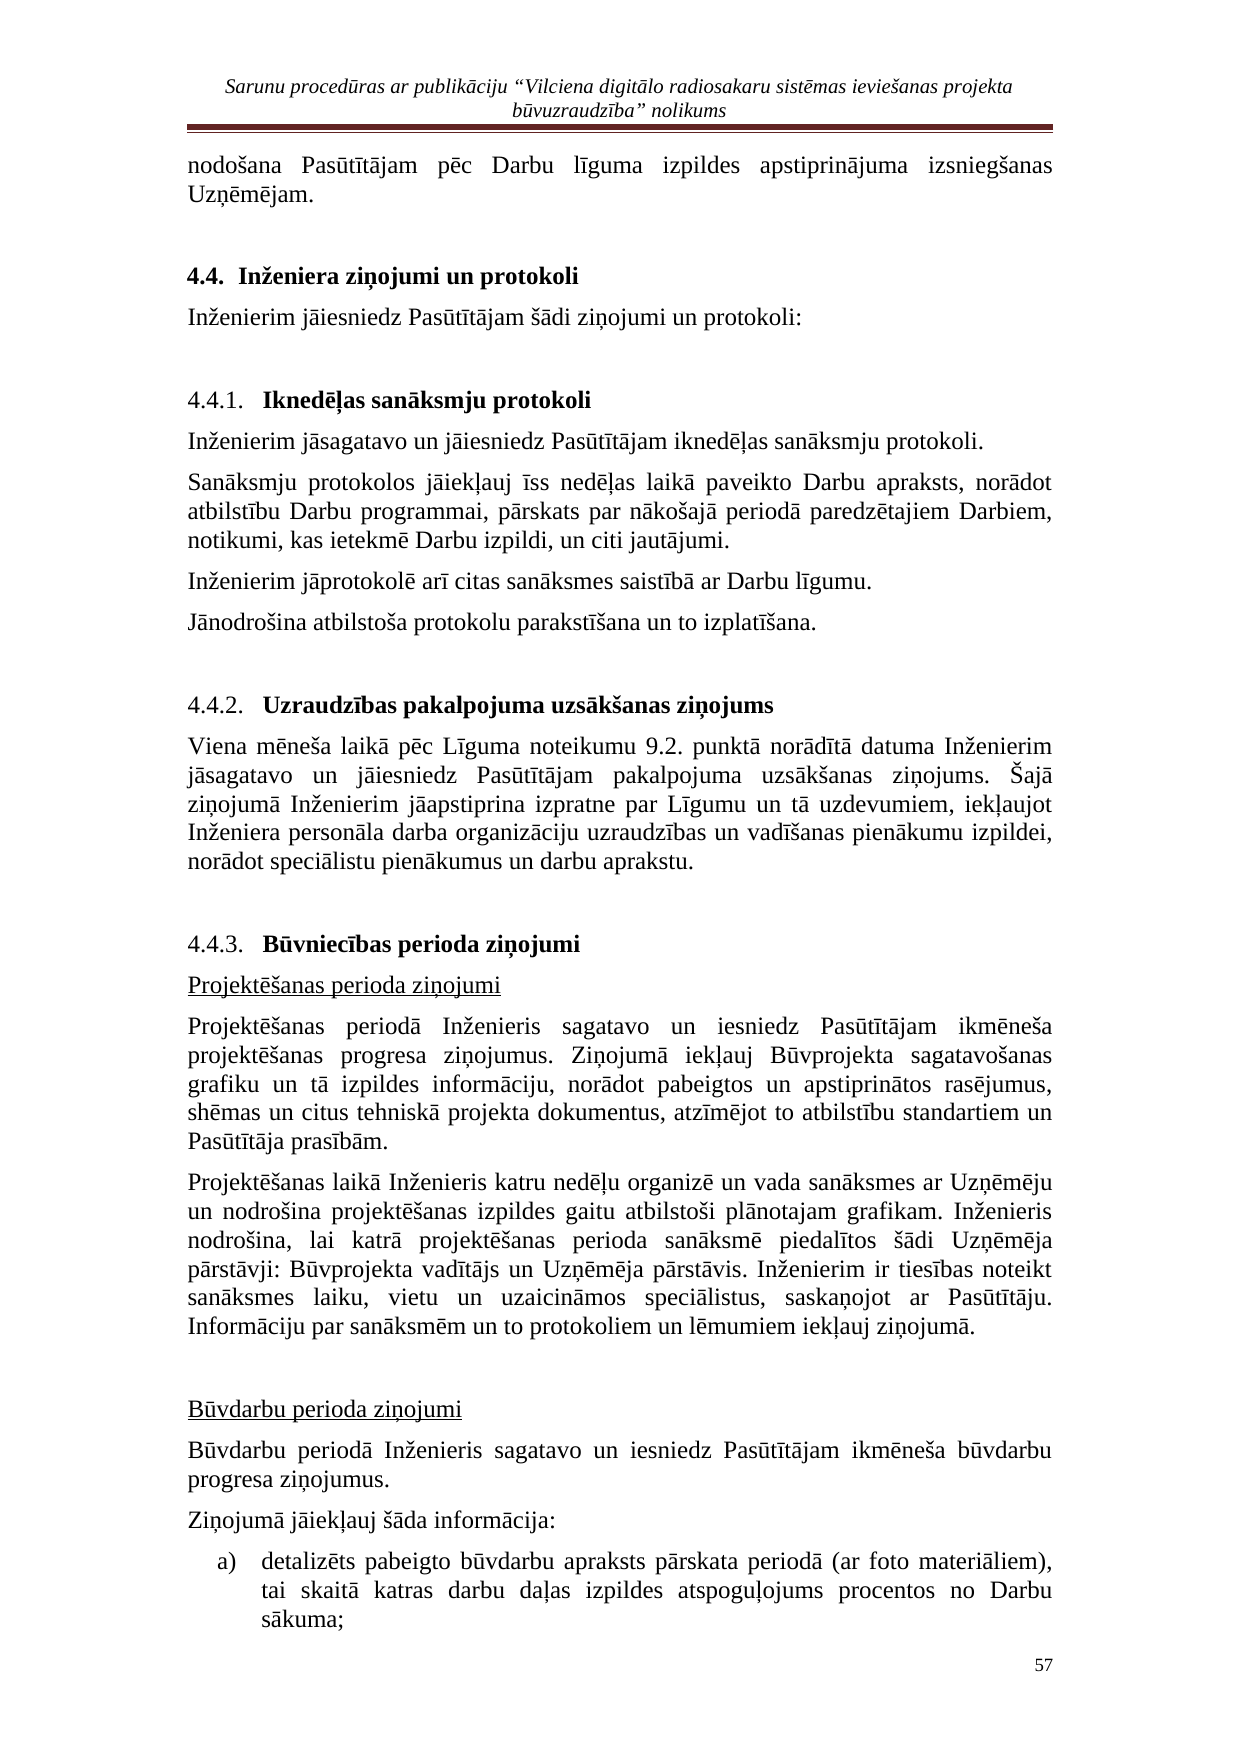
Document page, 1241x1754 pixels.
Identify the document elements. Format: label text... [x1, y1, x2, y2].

text Projektēšanas laikā Inženieris katru nedēļu organizē un vada sanāksmes ar Uzņēmēju un nodrošina projektēšanas izpildes gaitu atbilstoši plānotajam grafikam. Inženieris nodrošina, lai katrā projektēšanas perioda sanāksmē piedalītos šādi Uzņēmēja pārstāvji: Būvprojekta vadītājs un Uzņēmēja pārstāvis. Inženierim ir tiesības noteikt sanāksmes laiku, vietu un uzaicināmos speciālistus, saskaņojot ar Pasūtītāju. Informāciju par sanāksmēm un to protokoliem un lēmumiem iekļauj ziņojumā. [187, 1167, 1053, 1340]
text Būvdarbu periodā Inženieris sagatavo un iesniedz Pasūtītājam ikmēneša būvdarbu progresa ziņojumus. [187, 1435, 1053, 1492]
list Uzraudzības pakalpojuma uzsākšanas ziņojums [187, 690, 1053, 719]
text Ziņojumā jāiekļauj šāda informācija: [187, 1505, 1053, 1534]
list detalizēts pabeigto būvdarbu apraksts pārskata periodā (ar foto materiāliem), tai skaitā katras darbu daļas izpildes atspoguļojums procentos no Darbu sākuma; [217, 1546, 1053, 1632]
list Būvniecības perioda ziņojumi [187, 929, 1053, 957]
text Inženierim jāsagatavo un jāiesniedz Pasūtītājam iknedēļas sanāksmju protokoli. [187, 426, 1053, 455]
text Projektēšanas periodā Inženieris sagatavo un iesniedz Pasūtītājam ikmēneša projektēšanas progresa ziņojumus. Ziņojumā iekļauj Būvprojekta sagatavošanas grafiku un tā izpildes informāciju, norādot pabeigtos un apstiprinātos rasējumus, shēmas un citus tehniskā projekta dokumentus, atzīmējot to atbilstību standartiem un Pasūtītāja prasībām. [187, 1011, 1053, 1155]
list Iknedēļas sanāksmju protokoli [187, 385, 1053, 414]
text Viena mēneša laikā pēc Līguma noteikumu 9.2. punktā norādītā datuma Inženierim jāsagatavo un jāiesniedz Pasūtītājam pakalpojuma uzsākšanas ziņojums. Šajā ziņojumā Inženierim jāapstiprina izpratne par Līgumu un tā uzdevumiem, iekļaujot Inženiera personāla darba organizāciju uzraudzības un vadīšanas pienākumu izpildei, norādot speciālistu pienākumus un darbu aprakstu. [187, 731, 1053, 875]
text Inženierim jāiesniedz Pasūtītājam šādi ziņojumi un protokoli: [187, 302, 1053, 331]
list Inženiera ziņojumi un protokoli [187, 261, 1053, 290]
text Būvdarbu perioda ziņojumi [187, 1394, 1053, 1422]
text Jānodrošina atbilstoša protokolu parakstīšana un to izplatīšana. [187, 607, 1053, 636]
text Projektēšanas perioda ziņojumi [187, 970, 1053, 999]
text Sanāksmju protokolos jāiekļauj īss nedēļas laikā paveikto Darbu apraksts, norādot atbilstību Darbu programmai, pārskats par nākošajā periodā paredzētajiem Darbiem, notikumi, kas ietekmē Darbu izpildi, un citi jautājumi. [187, 467, 1053, 554]
text Inženierim jāprotokolē arī citas sanāksmes saistībā ar Darbu līgumu. [187, 566, 1053, 595]
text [187, 150, 1053, 207]
